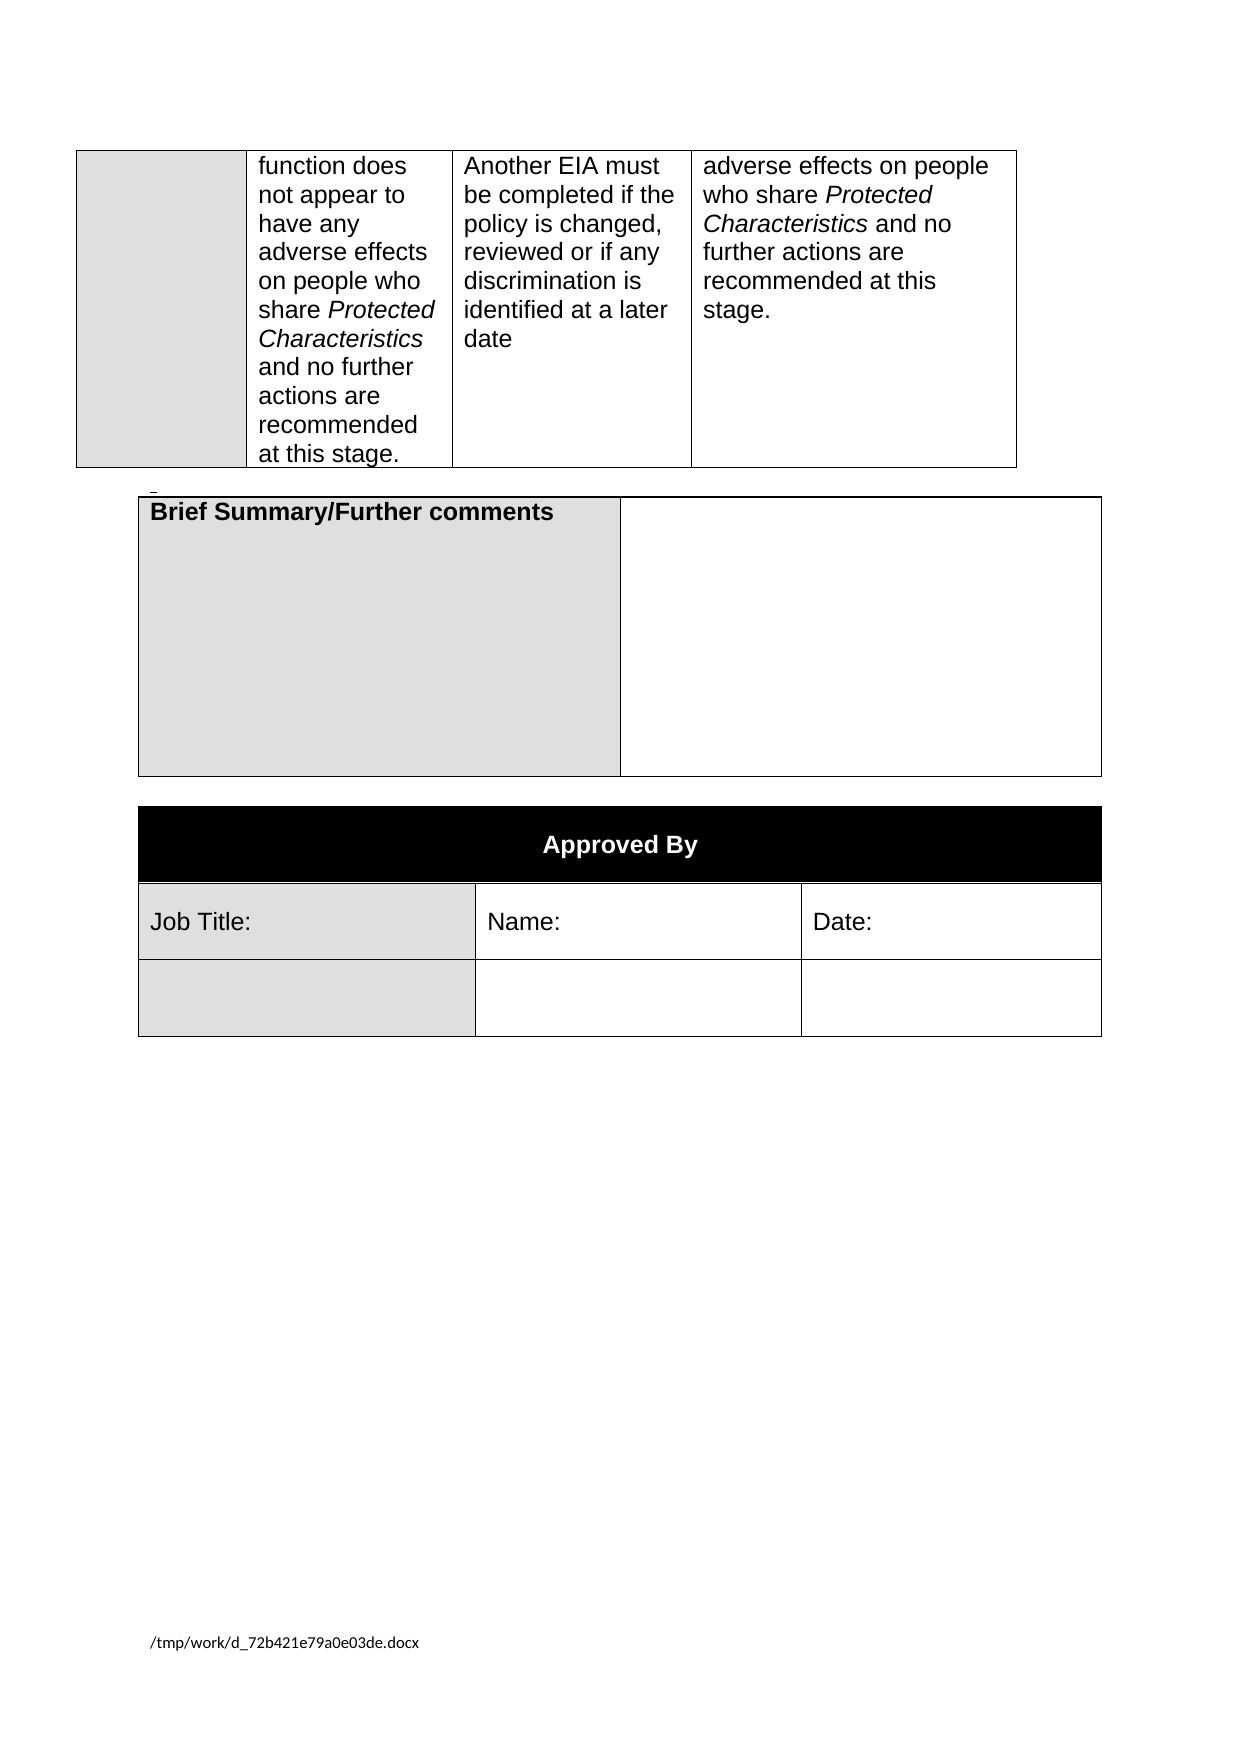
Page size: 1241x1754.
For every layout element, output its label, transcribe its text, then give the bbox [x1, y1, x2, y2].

table_header [621, 498, 1101, 776]
table_header Brief Summary/Further comments [139, 498, 620, 776]
table_cell Job Title: [139, 884, 475, 959]
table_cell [77, 151, 246, 467]
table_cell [247, 151, 452, 467]
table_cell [692, 151, 1016, 467]
table_header Approved By [139, 807, 1101, 882]
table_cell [453, 151, 691, 467]
table_cell [476, 960, 801, 1036]
table_cell Name: [476, 884, 801, 959]
table_cell [139, 960, 475, 1036]
table_cell Date: [802, 884, 1101, 959]
table_cell [802, 960, 1101, 1036]
